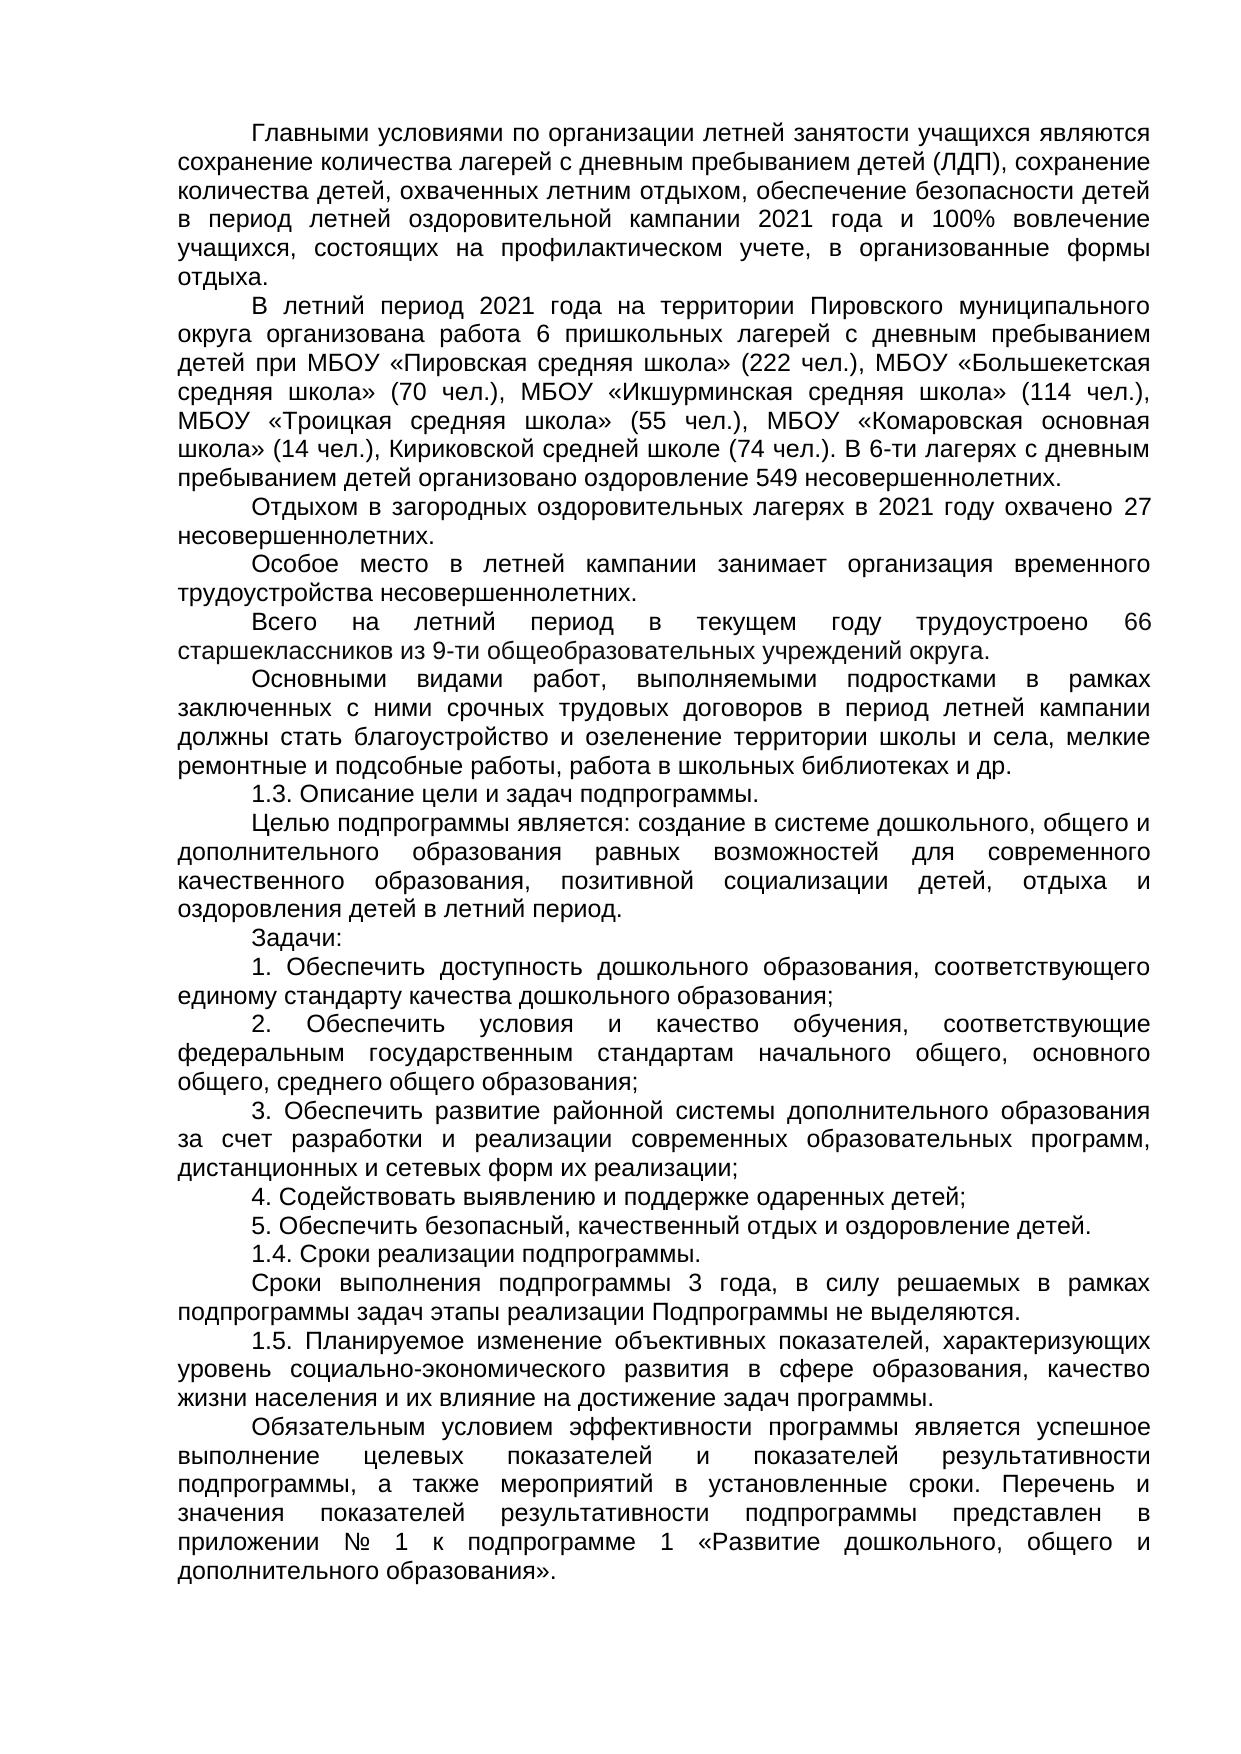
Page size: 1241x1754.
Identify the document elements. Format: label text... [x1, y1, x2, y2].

text Задачи: [177, 923, 1152, 952]
text Особое место в летней кампании занимает организация временного трудоустройства несовершеннолетних. [177, 549, 1152, 607]
text Целью подпрограммы является: создание в системе дошкольного, общего и дополнительного образования равных возможностей для современного качественного образования, позитивной социализации детей, отдыха и оздоровления детей в летний период. [177, 808, 1152, 923]
text 1.4. Сроки реализации подпрограммы. [177, 1239, 1152, 1268]
text 1.5. Планируемое изменение объективных показателей, характеризующих уровень социально-экономического развития в сфере образования, качество жизни населения и их влияние на достижение задач программы. [177, 1326, 1152, 1412]
text В летний период 2021 года на территории Пировского муниципального округа организована работа 6 пришкольных лагерей с дневным пребыванием детей при МБОУ «Пировская средняя школа» (222 чел.), МБОУ «Большекетская средняя школа» (70 чел.), МБОУ «Икшурминская средняя школа» (114 чел.), МБОУ «Троицкая средняя школа» (55 чел.), МБОУ «Комаровская основная школа» (14 чел.), Кириковской средней школе (74 чел.). В 6-ти лагерях с дневным пребыванием детей организовано оздоровление 549 несовершеннолетних. [177, 291, 1152, 492]
text Главными условиями по организации летней занятости учащихся являются сохранение количества лагерей с дневным пребыванием детей (ЛДП), сохранение количества детей, охваченных летним отдыхом, обеспечение безопасности детей в период летней оздоровительной кампании 2021 года и 100% вовлечение учащихся, состоящих на профилактическом учете, в организованные формы отдыха. [177, 118, 1152, 291]
text Обязательным условием эффективности программы является успешное выполнение целевых показателей и показателей результативности подпрограммы, а также мероприятий в установленные сроки. Перечень и значения показателей результативности подпрограммы представлен в приложении № 1 к подпрограмме 1 «Развитие дошкольного, общего и дополнительного образования». [177, 1412, 1152, 1584]
text 2. Обеспечить условия и качество обучения, соответствующие федеральным государственным стандартам начального общего, основного общего, среднего общего образования; [177, 1009, 1152, 1096]
text Основными видами работ, выполняемыми подростками в рамках заключенных с ними срочных трудовых договоров в период летней кампании должны стать благоустройство и озеленение территории школы и села, мелкие ремонтные и подсобные работы, работа в школьных библиотеках и др. [177, 664, 1152, 779]
text Отдыхом в загородных оздоровительных лагерях в 2021 году охвачено 27 несовершеннолетних. [177, 492, 1152, 549]
text 1.3. Описание цели и задач подпрограммы. [177, 779, 1152, 808]
text 1. Обеспечить доступность дошкольного образования, соответствующего единому стандарту качества дошкольного образования; [177, 952, 1152, 1009]
text 5. Обеспечить безопасный, качественный отдых и оздоровление детей. [177, 1211, 1152, 1239]
text 3. Обеспечить развитие районной системы дополнительного образования за счет разработки и реализации современных образовательных программ, дистанционных и сетевых форм их реализации; [177, 1096, 1152, 1182]
text Сроки выполнения подпрограммы 3 года, в силу решаемых в рамках подпрограммы задач этапы реализации Подпрограммы не выделяются. [177, 1268, 1152, 1326]
text 4. Содействовать выявлению и поддержке одаренных детей; [177, 1182, 1152, 1211]
text Всего на летний период в текущем году трудоустроено 66 старшеклассников из 9-ти общеобразовательных учреждений округа. [177, 607, 1152, 664]
